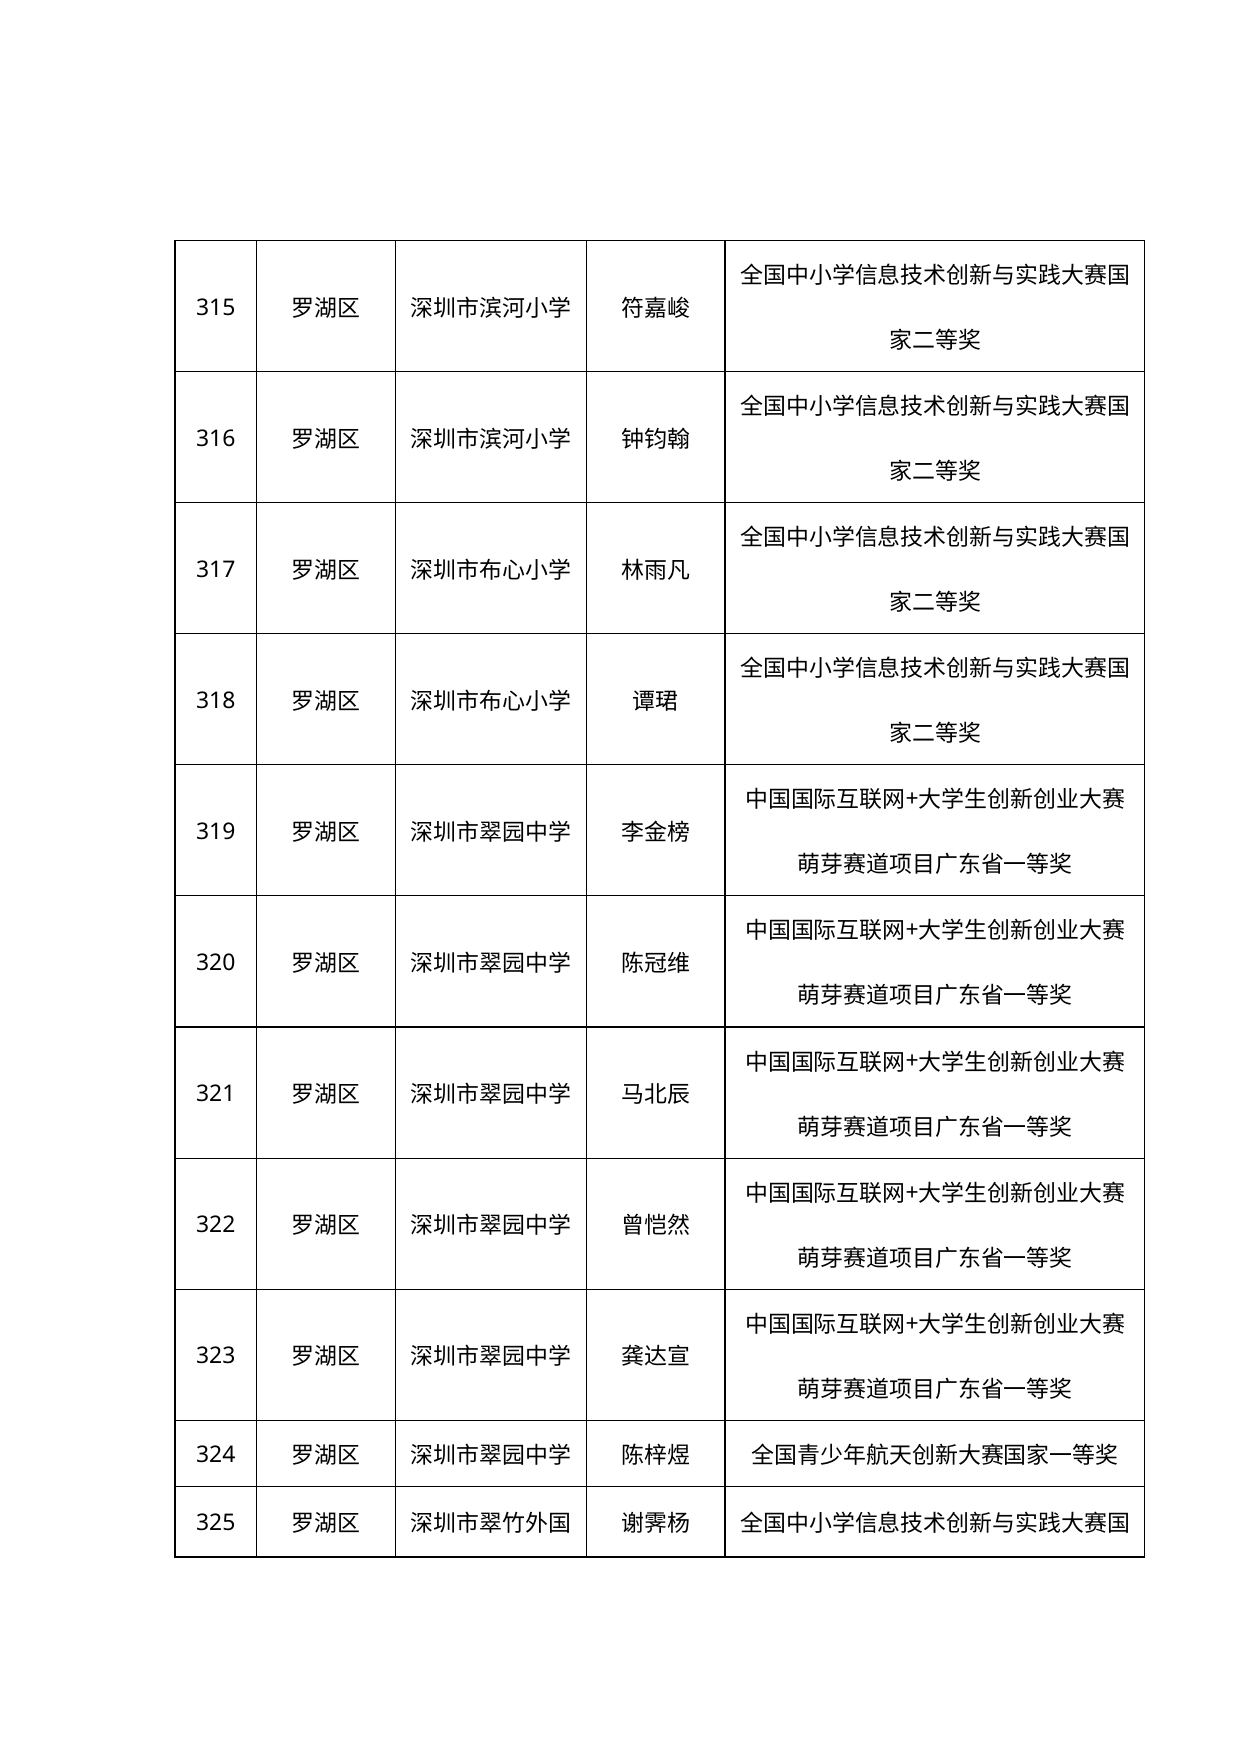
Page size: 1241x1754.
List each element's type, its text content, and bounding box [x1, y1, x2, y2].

table_cell 中国国际互联网+大学生创新创业大赛萌芽赛道项目广东省一等奖 [726, 896, 1144, 1026]
table_cell 315 [176, 241, 256, 371]
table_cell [726, 1487, 1144, 1556]
table_cell 曾恺然 [587, 1159, 724, 1288]
table_cell 谭珺 [587, 634, 724, 764]
table_cell 320 [176, 896, 256, 1026]
table_cell 全国中小学信息技术创新与实践大赛国家二等奖 [726, 634, 1144, 764]
table_cell 中国国际互联网+大学生创新创业大赛萌芽赛道项目广东省一等奖 [726, 1290, 1144, 1419]
table_cell 深圳市布心小学 [396, 634, 586, 764]
table_cell 325 [176, 1487, 256, 1556]
table_cell 323 [176, 1290, 256, 1419]
table_cell 罗湖区 [257, 503, 395, 633]
table_cell 罗湖区 [257, 765, 395, 895]
table_cell 中国国际互联网+大学生创新创业大赛萌芽赛道项目广东省一等奖 [726, 765, 1144, 895]
table_cell 全国中小学信息技术创新与实践大赛国家二等奖 [726, 372, 1144, 502]
table_cell 罗湖区 [257, 1421, 395, 1486]
table_cell 深圳市滨河小学 [396, 241, 586, 371]
table_cell 316 [176, 372, 256, 502]
table_cell 深圳市翠园中学 [396, 1159, 586, 1288]
table_cell 罗湖区 [257, 1290, 395, 1419]
table_cell 318 [176, 634, 256, 764]
table_cell 龚达宣 [587, 1290, 724, 1419]
table_cell 罗湖区 [257, 1487, 395, 1556]
table_cell 中国国际互联网+大学生创新创业大赛萌芽赛道项目广东省一等奖 [726, 1159, 1144, 1288]
table_cell 深圳市布心小学 [396, 503, 586, 633]
table_cell 林雨凡 [587, 503, 724, 633]
table_cell 罗湖区 [257, 1159, 395, 1288]
table_cell 324 [176, 1421, 256, 1486]
table_cell 罗湖区 [257, 634, 395, 764]
table_cell 深圳市翠园中学 [396, 1421, 586, 1486]
table_cell 317 [176, 503, 256, 633]
table_cell 罗湖区 [257, 896, 395, 1026]
table_cell 深圳市滨河小学 [396, 372, 586, 502]
table_cell 321 [176, 1028, 256, 1157]
table_cell 符嘉峻 [587, 241, 724, 371]
table_cell 李金榜 [587, 765, 724, 895]
table_cell 322 [176, 1159, 256, 1288]
table_cell 深圳市翠竹外国语实验学校 [396, 1487, 586, 1556]
table_cell 罗湖区 [257, 1028, 395, 1157]
table_cell 中国国际互联网+大学生创新创业大赛萌芽赛道项目广东省一等奖 [726, 1028, 1144, 1157]
table_cell 罗湖区 [257, 241, 395, 371]
table_cell 319 [176, 765, 256, 895]
table_cell 深圳市翠园中学 [396, 1290, 586, 1419]
table_cell 深圳市翠园中学 [396, 1028, 586, 1157]
table_cell 深圳市翠园中学 [396, 765, 586, 895]
table_cell 马北辰 [587, 1028, 724, 1157]
table_cell 钟钧翰 [587, 372, 724, 502]
table_cell 谢霁杨 [587, 1487, 724, 1556]
table_cell 深圳市翠园中学 [396, 896, 586, 1026]
table_cell 全国中小学信息技术创新与实践大赛国家二等奖 [726, 241, 1144, 371]
table_cell 陈冠维 [587, 896, 724, 1026]
table_cell 全国中小学信息技术创新与实践大赛国家二等奖 [726, 503, 1144, 633]
table_cell 罗湖区 [257, 372, 395, 502]
table_cell 陈梓煜 [587, 1421, 724, 1486]
table_cell 全国青少年航天创新大赛国家一等奖 [726, 1421, 1144, 1486]
